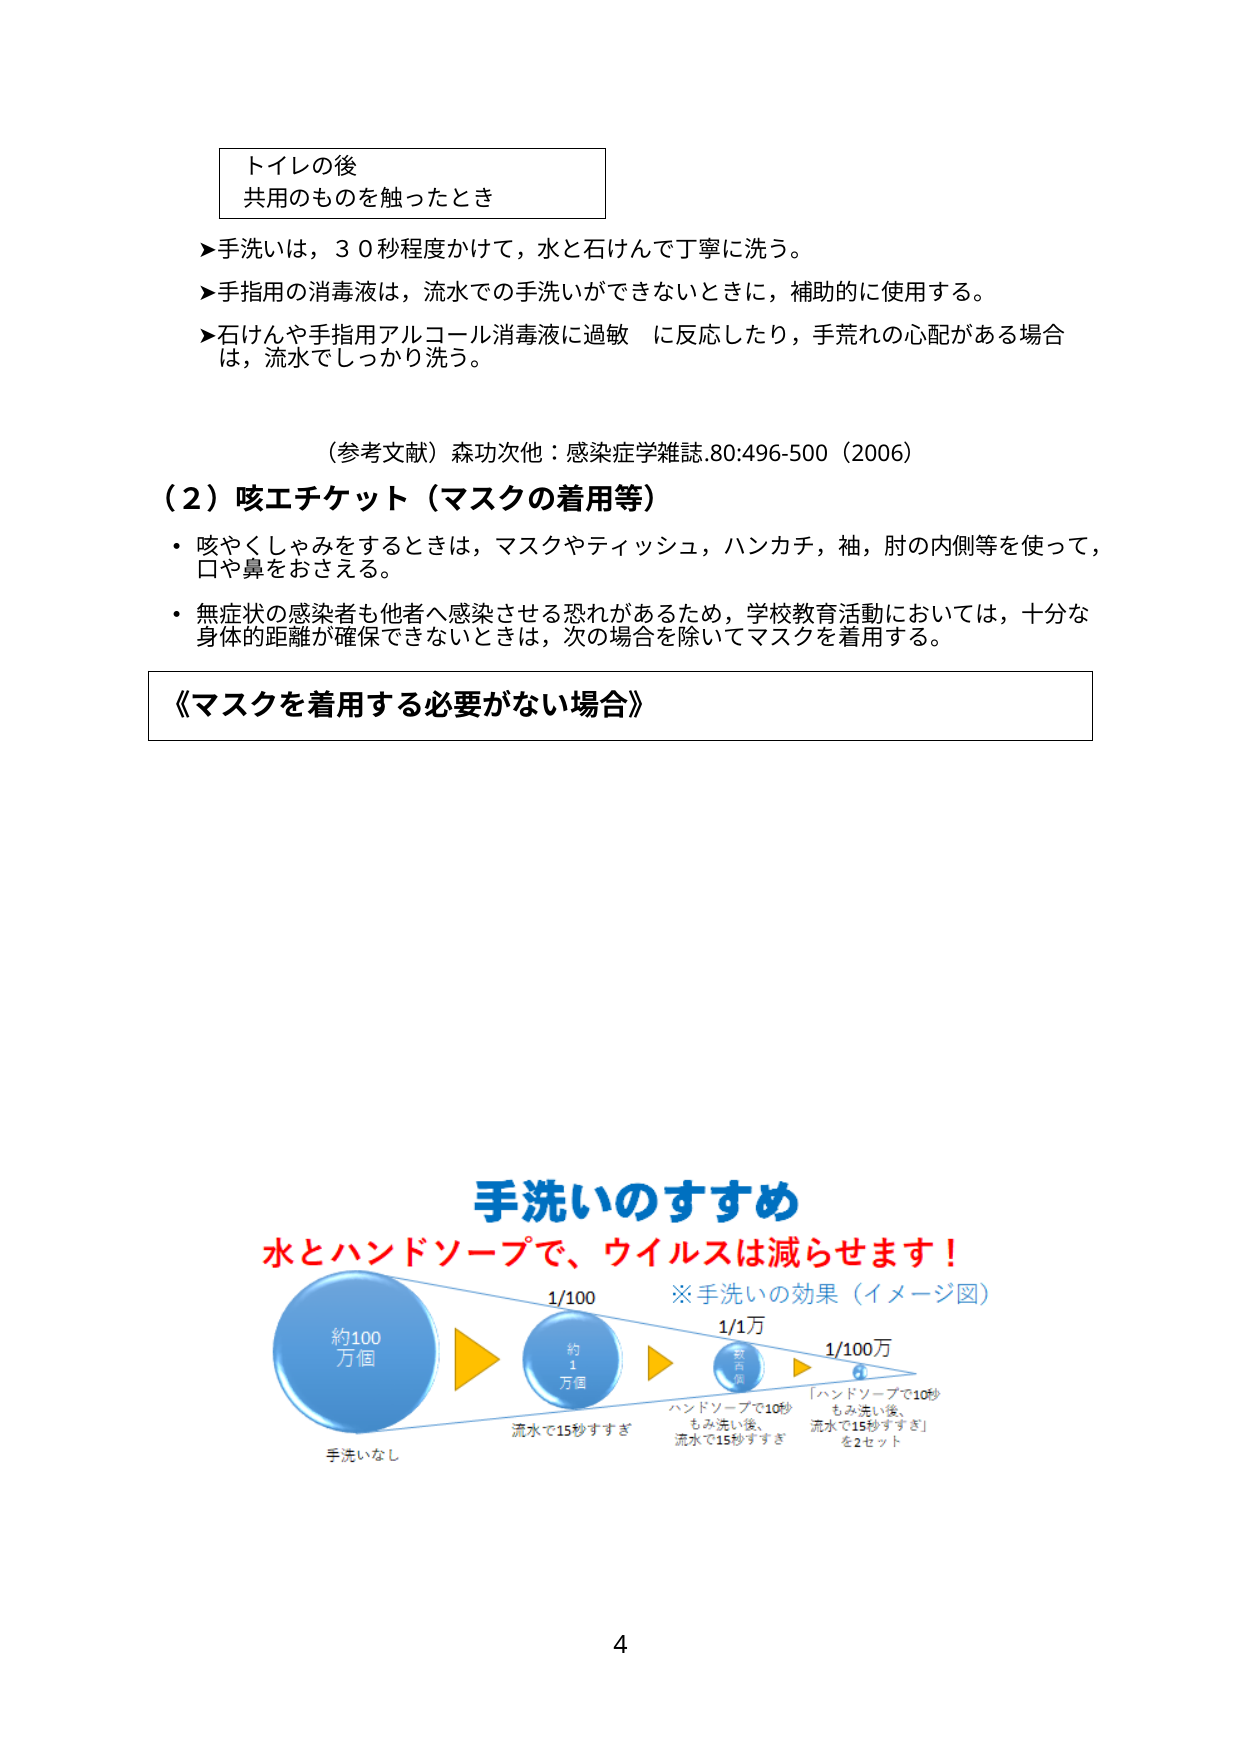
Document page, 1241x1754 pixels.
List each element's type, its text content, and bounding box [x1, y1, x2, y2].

text ➤手洗いは，３０秒程度かけて，水と石けんで丁寧に洗う。 [198, 237, 1092, 262]
picture [233, 1168, 1007, 1494]
list 咳やくしゃみをするときは，マスクやティッシュ，ハンカチ，袖，肘の内側等を使って，口や鼻をおさえる。 [173, 534, 1092, 584]
text （参考文献）森功次他：感染症学雑誌.80:496-500（2006） [148, 441, 1092, 466]
text ➤石けんや手指用アルコール消毒液に過敏 に反応したり，手荒れの心配がある場合 は，流水でしっかり洗う。 [198, 323, 1092, 373]
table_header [220, 149, 605, 218]
list 無症状の感染者も他者へ感染させる恐れがあるため，学校教育活動においては，十分な身体的距離が確保できないときは，次の場合を除いてマスクを着用する。 [173, 602, 1092, 652]
text ➤手指用の消毒液は，流水での手洗いができないときに，補助的に使用する。 [198, 280, 1092, 305]
text （２）咳エチケット（マスクの着用等） [148, 484, 1092, 516]
table_header 《マスクを着用する必要がない場合》 十分な身体的距離が確保できるとき 十分な身体的距離が確保できるときは，マスクの着用は必要ありません。 気温や湿度，暑さ指=WBGTが高い日など，熱中症等の健康被害が発生するおそれがあるとき／暑さで息苦しいと感じたとき 熱中症への対応を優先させ，登下校中を含め，マスクを外す。ただし，人の十分な距離を確保する。 マスクを外したり，一時的に片耳だけかけて呼吸したりするなど，自己判断で適切に対応できるように指導する。低学年の児童は自己判断が難しいため，積極的に声をかける。 体育授業や部活動等で体を動かすとき マスクの着用は必要ありません。ただし，マスクを外すときは十分な身体的距離を確保する。また，グループで話し合う活動のときは，マスクを着用する。 [149, 672, 1092, 740]
